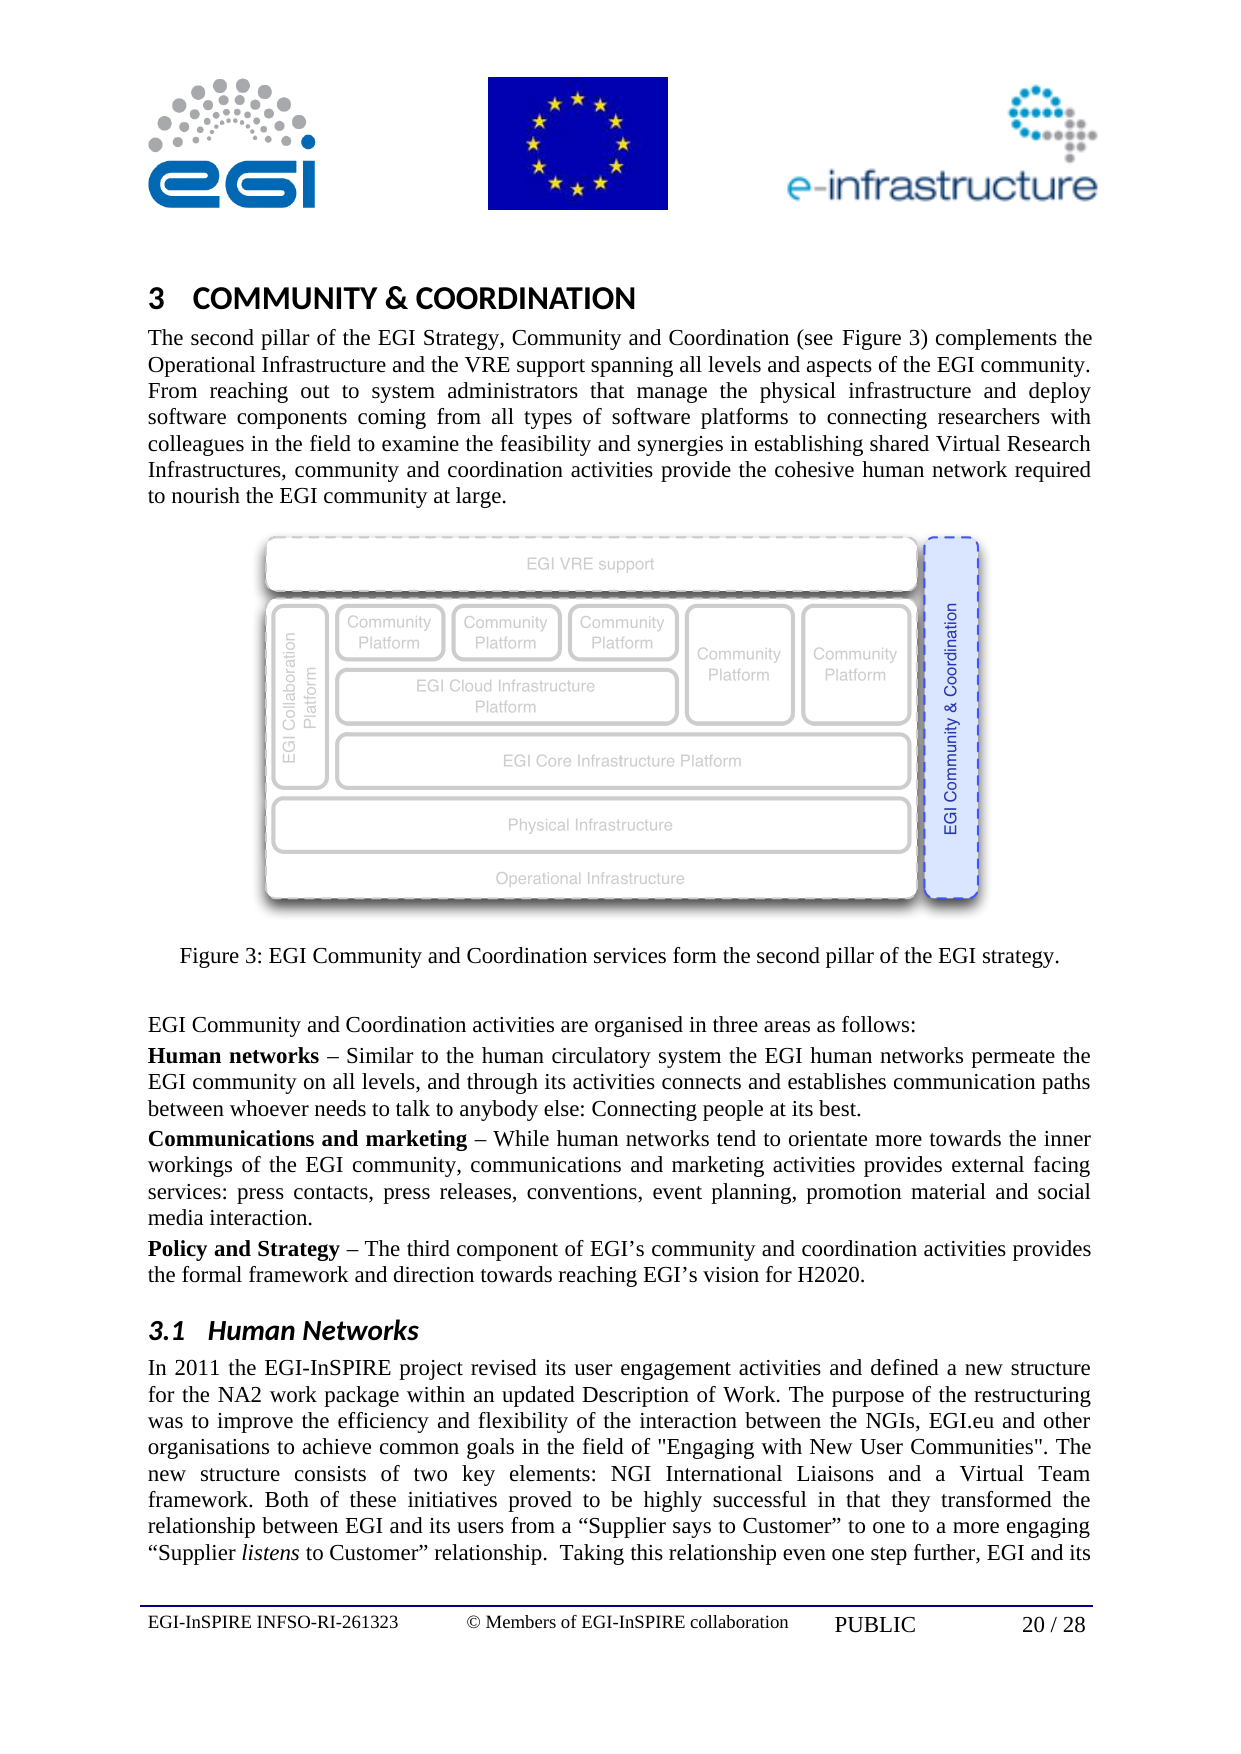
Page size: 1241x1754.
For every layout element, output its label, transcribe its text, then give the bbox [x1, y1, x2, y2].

subtitle Human Networks [148, 1312, 1092, 1348]
text Policy and Strategy – The third component of EGI’s community and coordination activities provides the formal framework and direction towards reaching EGI’s vision for H2020. [148, 1235, 1092, 1287]
text The second pillar of the EGI Strategy, Community and Coordination (see Figure 3) complements the Operational Infrastructure and the VRE support spanning all levels and aspects of the EGI community. From reaching out to system administrators that manage the physical infrastructure and deploy software components coming from all types of software platforms to connecting researchers with colleagues in the field to examine the feasibility and synergies in establishing shared Virtual Research Infrastructures, community and coordination activities provide the cohesive human network required to nourish the EGI community at large. [148, 324, 1092, 509]
picture [240, 521, 1000, 930]
picture [780, 77, 1106, 210]
text Human networks – Similar to the human circulatory system the EGI human networks permeate the EGI community on all levels, and through its activities connects and establishes communication paths between whoever needs to talk to anybody else: Connecting people at its best. [148, 1042, 1092, 1121]
text Communications and marketing – While human networks tend to orientate more towards the inner workings of the EGI community, communications and marketing activities provides external facing services: press contacts, press releases, conventions, event planning, promotion material and social media interaction. [148, 1125, 1092, 1231]
text EGI Community and Coordination activities are organised in three areas as follows: [148, 1011, 1092, 1038]
picture [147, 77, 317, 210]
subtitle Community & Coordination [148, 277, 1092, 318]
picture [488, 77, 668, 210]
